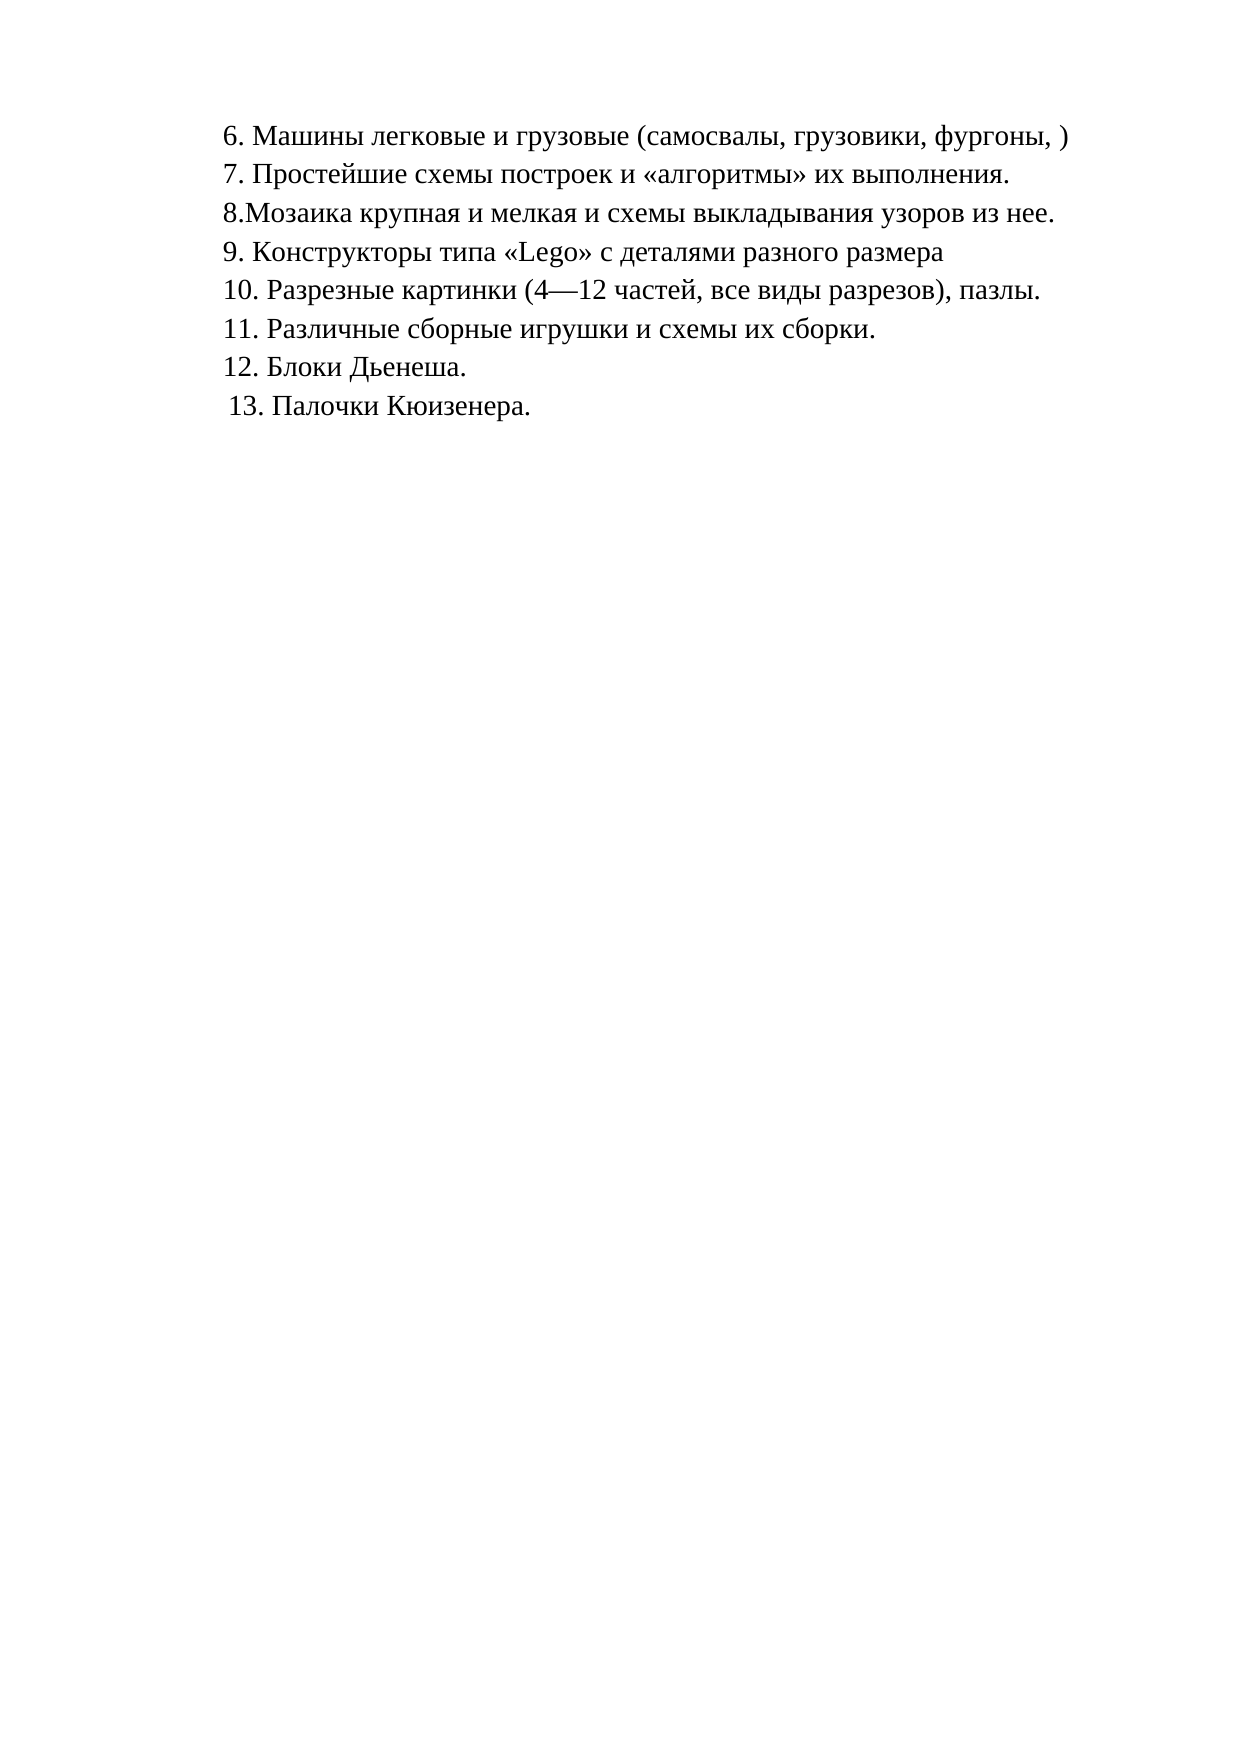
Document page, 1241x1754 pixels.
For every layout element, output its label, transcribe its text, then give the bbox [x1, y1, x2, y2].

text 11. Различные сборные игрушки и схемы их сборки. [148, 311, 1137, 344]
text 13. Палочки Кюизенера. [148, 388, 1137, 421]
text 12. Блоки Дьенеша. [148, 349, 1137, 383]
text 9. Конструкторы типа «Lego» с деталями разного размера [148, 234, 1137, 267]
text 8.Мозаика крупная и мелкая и схемы выкладывания узоров из нее. [148, 195, 1137, 229]
text 7. Простейшие схемы построек и «алгоритмы» их выполнения. [148, 157, 1137, 190]
text 6. Машины легковые и грузовые (самосвалы, грузовики, фургоны, ) [148, 118, 1137, 152]
text 10. Разрезные картинки (4—12 частей, все виды разрезов), пазлы. [148, 272, 1137, 306]
